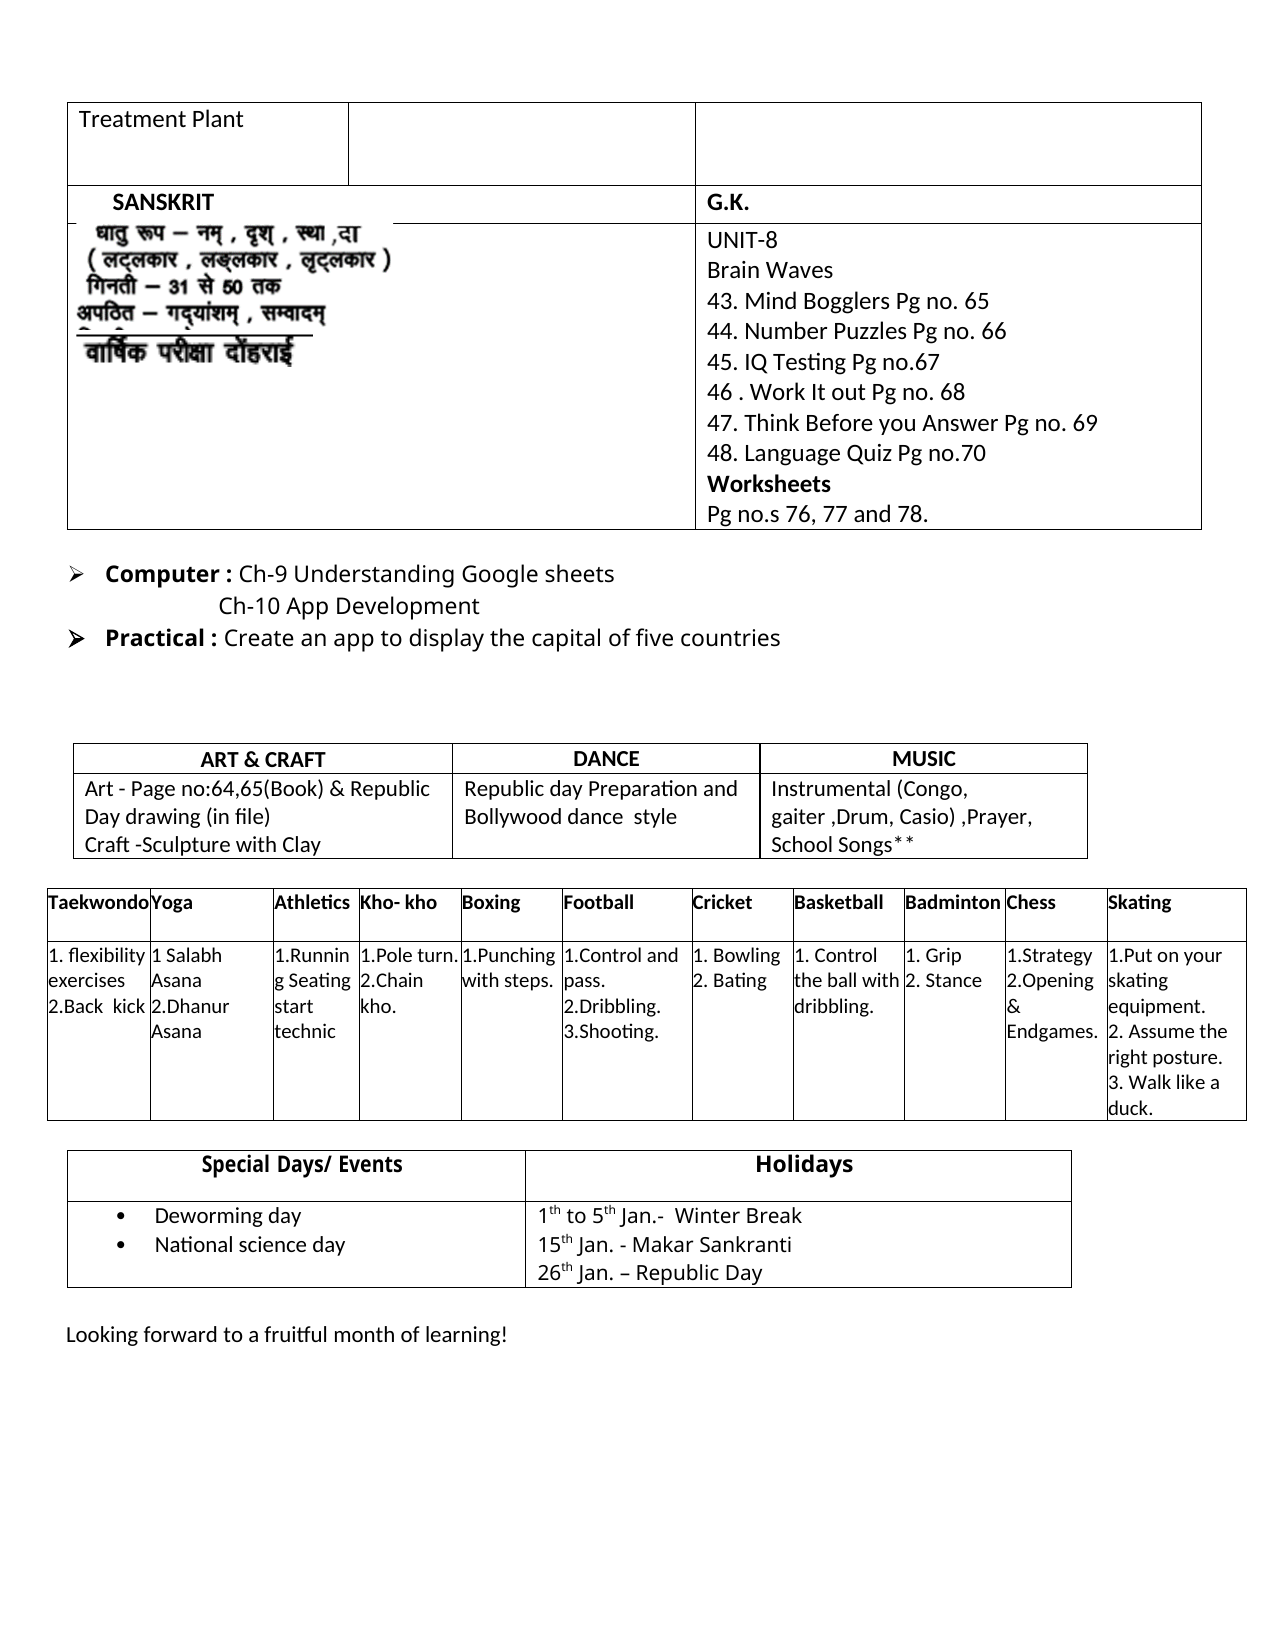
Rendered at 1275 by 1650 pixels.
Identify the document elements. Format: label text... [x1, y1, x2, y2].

table_cell 1.Running Seating start technic [274, 942, 359, 1120]
table_cell Art - Page no:64,65(Book) & Republic Day drawing (in file) Craft -Sculpture with Clay [74, 774, 452, 858]
table_header DANCE [453, 744, 759, 773]
table_header Taekwondo [48, 889, 150, 941]
list Ch-10 App Development [105, 590, 1243, 621]
table_cell G.K. [696, 186, 1201, 223]
table_header Chess [1006, 889, 1107, 941]
table_cell 1. flexibility exercises 2.Back kick [48, 942, 150, 1120]
table_cell 1.Put on your skating equipment. 2. Assume the right posture. 3. Walk like a duck. [1108, 942, 1246, 1120]
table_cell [349, 103, 695, 185]
table_header Special Days/ Events [68, 1151, 525, 1201]
table_header MUSIC [761, 744, 1087, 773]
table_cell 1. Bowling 2. Bating [693, 942, 793, 1120]
table_header Kho- kho [360, 889, 461, 941]
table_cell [68, 103, 348, 185]
table_cell 1.Punching with steps. [462, 942, 562, 1120]
table_cell 1. Grip 2. Stance [905, 942, 1005, 1120]
table_cell Republic day Preparation and Bollywood dance style [453, 774, 759, 858]
picture [76, 333, 313, 367]
text Looking forward to a fruitful month of learning! [66, 1320, 582, 1348]
table_cell 1 Salabh Asana 2.Dhanur Asana [151, 942, 273, 1120]
picture [76, 223, 394, 330]
table_cell 1.Pole turn. 2.Chain kho. [360, 942, 461, 1120]
table_header Boxing [462, 889, 562, 941]
table_header Football [563, 889, 692, 941]
table_cell 1. Control the ball with dribbling. [794, 942, 904, 1120]
table_cell Instrumental (Congo, gaiter ,Drum, Casio) ,Prayer, School Songs** [761, 774, 1087, 858]
table_cell 1.Control and pass. 2.Dribbling. 3.Shooting. [563, 942, 692, 1120]
table_header Yoga [151, 889, 273, 941]
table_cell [696, 103, 1201, 185]
table_header Basketball [794, 889, 904, 941]
table_cell SANSKRIT [68, 186, 695, 223]
table_header Badminton [905, 889, 1005, 941]
list Practical : Create an app to display the capital of five countries [67, 622, 1243, 653]
list Computer : Ch-9 Understanding Google sheets [67, 558, 1243, 589]
table_header Skating [1108, 889, 1246, 941]
table_header ART & CRAFT [74, 744, 452, 773]
table_cell UNIT-8 Brain Waves 43. Mind Bogglers Pg no. 65 44. Number Puzzles Pg no. 66 45. IQ Testing Pg no.67 46 . Work It out Pg no. 68 47. Think Before you Answer Pg no. 69 48. Language Quiz Pg no.70 Worksheets Pg no.s 76, 77 and 78. [696, 224, 1201, 529]
table_header Cricket [693, 889, 793, 941]
table_cell 1.Strategy 2.Opening & Endgames. [1006, 942, 1107, 1120]
table_cell Deworming day National science day [68, 1202, 525, 1287]
table_header Holidays [526, 1151, 1071, 1201]
table_cell [68, 224, 695, 529]
table_header Athletics [274, 889, 359, 941]
table_cell 1th to 5th Jan.- Winter Break 15th Jan. - Makar Sankranti 26th Jan. – Republic Day [526, 1202, 1071, 1287]
